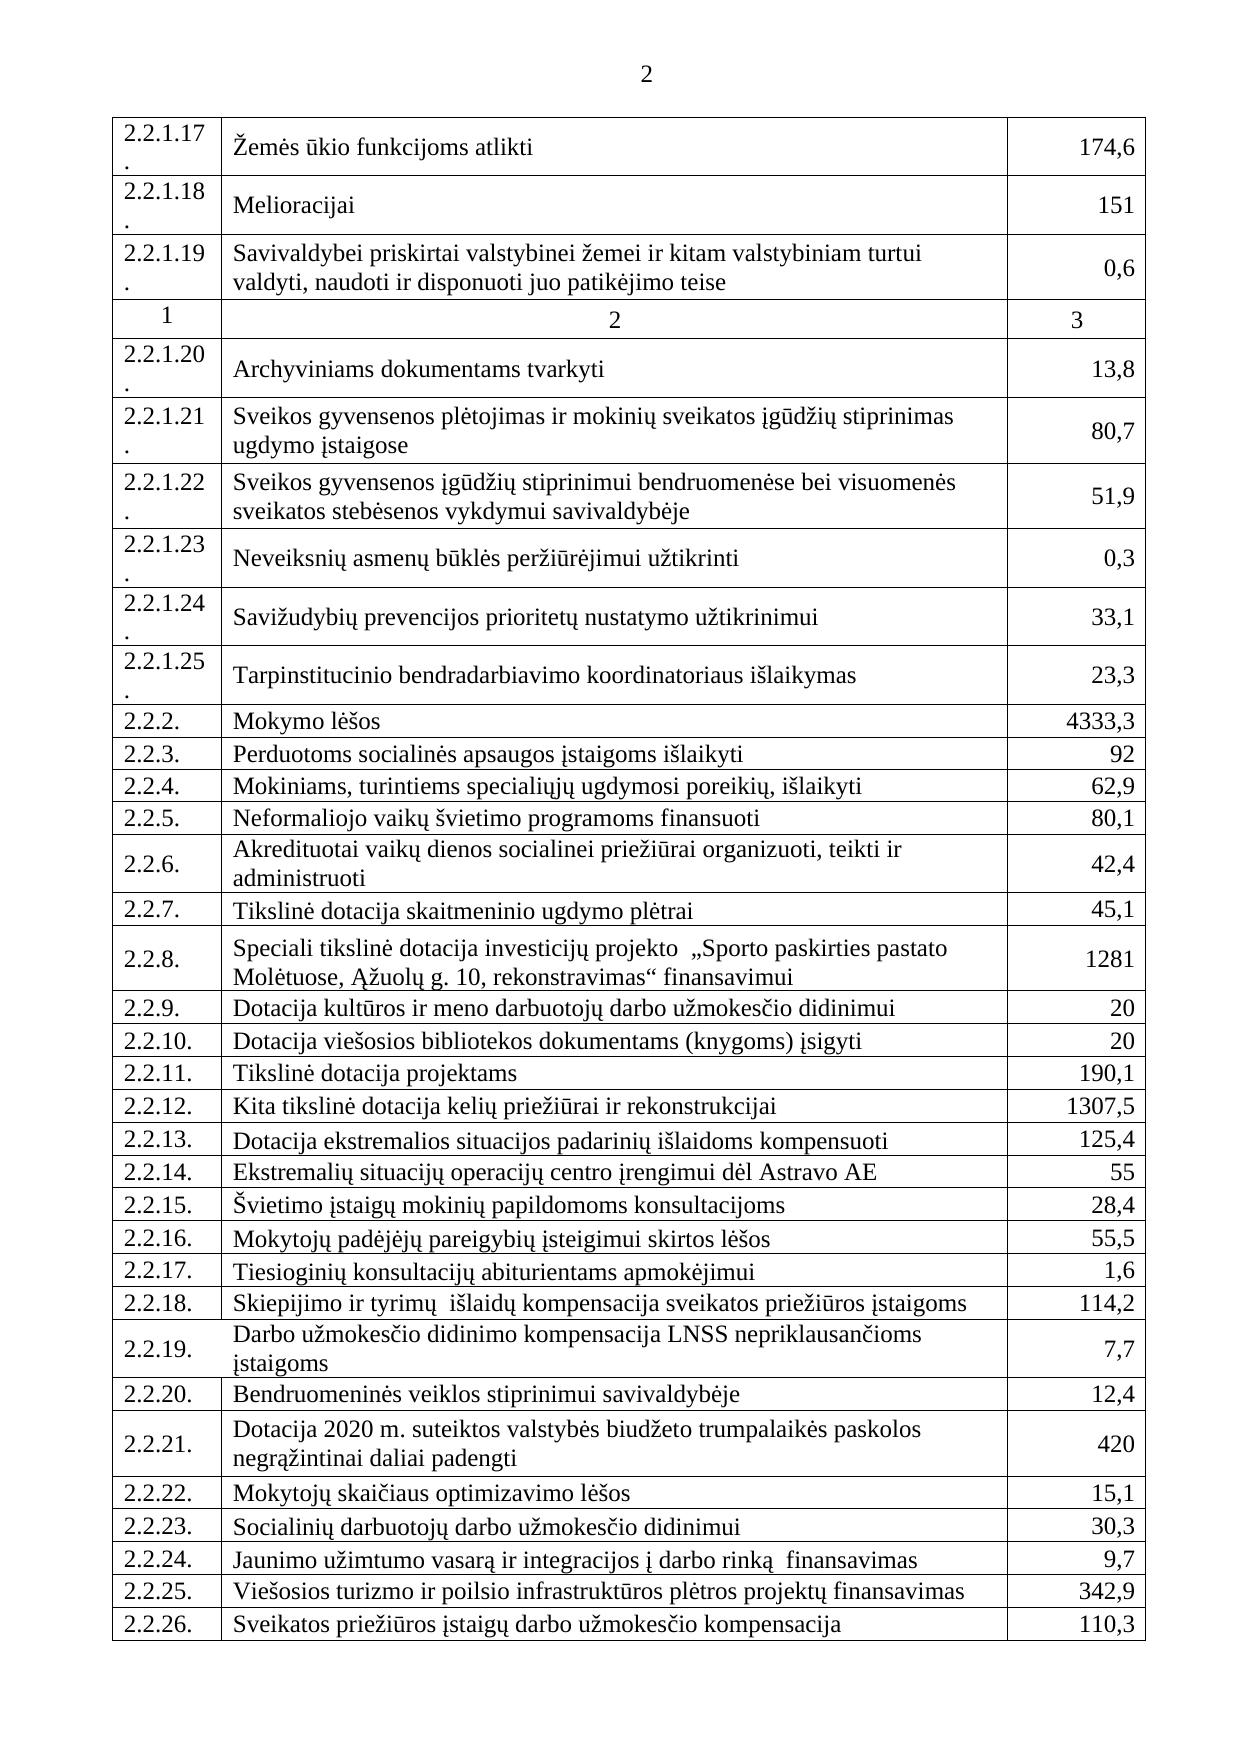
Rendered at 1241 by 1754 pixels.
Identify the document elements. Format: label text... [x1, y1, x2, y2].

table_cell 30,3 [1008, 1509, 1145, 1541]
table_cell 2.2.9. [113, 991, 221, 1023]
table_cell 51,9 [1008, 464, 1145, 528]
table_cell 80,1 [1008, 802, 1145, 833]
table_cell Tikslinė dotacija skaitmeninio ugdymo plėtrai [222, 893, 1007, 925]
table_cell 2.2.7. [113, 893, 221, 925]
table_cell 0,3 [1008, 529, 1145, 587]
table_cell 2.2.15. [113, 1188, 221, 1220]
table_cell 62,9 [1008, 770, 1145, 801]
table_cell 4333,3 [1008, 705, 1145, 737]
table_cell Darbo užmokesčio didinimo kompensacija LNSS nepriklausančioms įstaigoms [221, 1320, 1007, 1377]
table_cell 2.2.1.24. [113, 588, 221, 645]
table_cell Dotacija viešosios bibliotekos dokumentams (knygoms) įsigyti [222, 1024, 1007, 1056]
table_cell 2.2.26. [113, 1608, 221, 1639]
table_cell Tiesioginių konsultacijų abiturientams apmokėjimui [222, 1254, 1007, 1286]
table_cell 2.2.5. [113, 802, 221, 833]
table_cell 2.2.2. [113, 705, 221, 737]
table_cell Savižudybių prevencijos prioritetų nustatymo užtikrinimui [222, 588, 1007, 645]
table_cell 42,4 [1008, 835, 1145, 892]
table_cell 2.2.21. [113, 1411, 221, 1476]
table_cell Perduotoms socialinės apsaugos įstaigoms išlaikyti [222, 738, 1007, 769]
table_cell Akredituotai vaikų dienos socialinei priežiūrai organizuoti, teikti ir administruoti [222, 835, 1007, 892]
table_cell 80,7 [1008, 398, 1145, 462]
table_cell 342,9 [1008, 1575, 1145, 1607]
table_cell Mokytojų padėjėjų pareigybių įsteigimui skirtos lėšos [222, 1221, 1007, 1253]
table_cell 174,6 [1008, 118, 1145, 175]
table_cell 2.2.1.17. [113, 118, 221, 175]
table_cell 420 [1008, 1411, 1145, 1476]
table_cell 2.2.1.19. [113, 235, 221, 299]
table_cell 20 [1008, 1024, 1145, 1056]
table_cell Tarpinstitucinio bendradarbiavimo koordinatoriaus išlaikymas [222, 646, 1007, 704]
table_cell 2.2.22. [113, 1477, 221, 1508]
table_cell Ekstremalių situacijų operacijų centro įrengimui dėl Astravo AE [222, 1156, 1007, 1187]
table_cell Melioracijai [222, 176, 1007, 234]
table_cell Dotacija ekstremalios situacijos padarinių išlaidoms kompensuoti [222, 1123, 1007, 1154]
table_cell Socialinių darbuotojų darbo užmokesčio didinimui [222, 1509, 1007, 1541]
table_cell Tikslinė dotacija projektams [222, 1057, 1007, 1089]
table_cell 45,1 [1008, 893, 1145, 925]
table_cell 2.2.23. [113, 1509, 221, 1541]
table_cell 2.2.14. [113, 1156, 221, 1187]
table_cell 2.2.11. [113, 1057, 221, 1089]
table_cell Dotacija kultūros ir meno darbuotojų darbo užmokesčio didinimui [222, 991, 1007, 1023]
table_cell 114,2 [1008, 1287, 1145, 1318]
table_cell 1281 [1008, 926, 1145, 990]
table_cell 7,7 [1008, 1320, 1145, 1377]
table_cell Kita tikslinė dotacija kelių priežiūrai ir rekonstrukcijai [222, 1090, 1007, 1122]
table_cell Speciali tikslinė dotacija investicijų projekto „Sporto paskirties pastato Molėtuose, Ąžuolų g. 10, rekonstravimas“ finansavimui [222, 926, 1007, 990]
table_cell 2.2.4. [113, 770, 221, 801]
table_cell 23,3 [1008, 646, 1145, 704]
table_cell 151 [1008, 176, 1145, 234]
table_cell 2.2.25. [113, 1575, 221, 1607]
table_cell Mokytojų skaičiaus optimizavimo lėšos [222, 1477, 1007, 1508]
table_cell 92 [1008, 738, 1145, 769]
table_cell 1307,5 [1008, 1090, 1145, 1122]
table_cell 3 [1008, 300, 1145, 338]
table_cell 2.2.1.22. [113, 464, 221, 528]
table_cell 2.2.17. [113, 1254, 221, 1286]
table_cell Žemės ūkio funkcijoms atlikti [222, 118, 1007, 175]
table_cell 2.2.1.18. [113, 176, 221, 234]
table_cell 15,1 [1008, 1477, 1145, 1508]
table_cell 33,1 [1008, 588, 1145, 645]
table_cell Savivaldybei priskirtai valstybinei žemei ir kitam valstybiniam turtui valdyti, naudoti ir disponuoti juo patikėjimo teise [222, 235, 1007, 299]
table_cell Sveikos gyvensenos plėtojimas ir mokinių sveikatos įgūdžių stiprinimas ugdymo įstaigose [222, 398, 1007, 462]
table_cell 190,1 [1008, 1057, 1145, 1089]
table_cell 2.2.6. [113, 835, 221, 892]
table_cell 125,4 [1008, 1123, 1145, 1154]
table_cell Sveikos gyvensenos įgūdžių stiprinimui bendruomenėse bei visuomenės sveikatos stebėsenos vykdymui savivaldybėje [222, 464, 1007, 528]
table_cell 55,5 [1008, 1221, 1145, 1253]
table_cell 2.2.24. [113, 1542, 221, 1574]
table_cell Mokymo lėšos [222, 705, 1007, 737]
table_cell Dotacija 2020 m. suteiktos valstybės biudžeto trumpalaikės paskolos negrąžintinai daliai padengti [222, 1411, 1007, 1476]
table_cell 2.2.10. [113, 1024, 221, 1056]
table_cell 2.2.8. [113, 926, 221, 990]
table_cell 2.2.1.20. [113, 339, 221, 397]
table_cell Neformaliojo vaikų švietimo programoms finansuoti [222, 802, 1007, 833]
table_cell 0,6 [1008, 235, 1145, 299]
table_cell Viešosios turizmo ir poilsio infrastruktūros plėtros projektų finansavimas [222, 1575, 1007, 1607]
table_cell 2.2.16. [113, 1221, 221, 1253]
table_cell 2.2.1.23. [113, 529, 221, 587]
table_cell 2.2.18. [113, 1287, 221, 1318]
table_cell 2.2.12. [113, 1090, 221, 1122]
table_cell 1 [113, 300, 221, 338]
table_cell Skiepijimo ir tyrimų išlaidų kompensacija sveikatos priežiūros įstaigoms [222, 1287, 1007, 1318]
table_cell 2 [222, 300, 1007, 338]
table_cell 2.2.19. [113, 1320, 221, 1377]
table_cell 28,4 [1008, 1188, 1145, 1220]
table_cell 2.2.1.25. [113, 646, 221, 704]
table_cell Archyviniams dokumentams tvarkyti [222, 339, 1007, 397]
table_cell Sveikatos priežiūros įstaigų darbo užmokesčio kompensacija [222, 1608, 1007, 1639]
table_cell Bendruomeninės veiklos stiprinimui savivaldybėje [222, 1378, 1007, 1410]
table_cell 55 [1008, 1156, 1145, 1187]
table_cell 12,4 [1008, 1378, 1145, 1410]
table_cell 13,8 [1008, 339, 1145, 397]
table_cell 2.2.1.21. [113, 398, 221, 462]
table_cell Neveiksnių asmenų būklės peržiūrėjimui užtikrinti [222, 529, 1007, 587]
table_cell 20 [1008, 991, 1145, 1023]
table_cell 2.2.20. [113, 1378, 221, 1410]
table_cell 110,3 [1008, 1608, 1145, 1639]
table_cell 2.2.13. [113, 1123, 221, 1154]
table_cell 2.2.3. [113, 738, 221, 769]
table_cell 9,7 [1008, 1542, 1145, 1574]
table_cell Jaunimo užimtumo vasarą ir integracijos į darbo rinką finansavimas [222, 1542, 1007, 1574]
table_cell 1,6 [1008, 1254, 1145, 1286]
table_cell Švietimo įstaigų mokinių papildomoms konsultacijoms [222, 1188, 1007, 1220]
table_cell Mokiniams, turintiems specialiųjų ugdymosi poreikių, išlaikyti [222, 770, 1007, 801]
